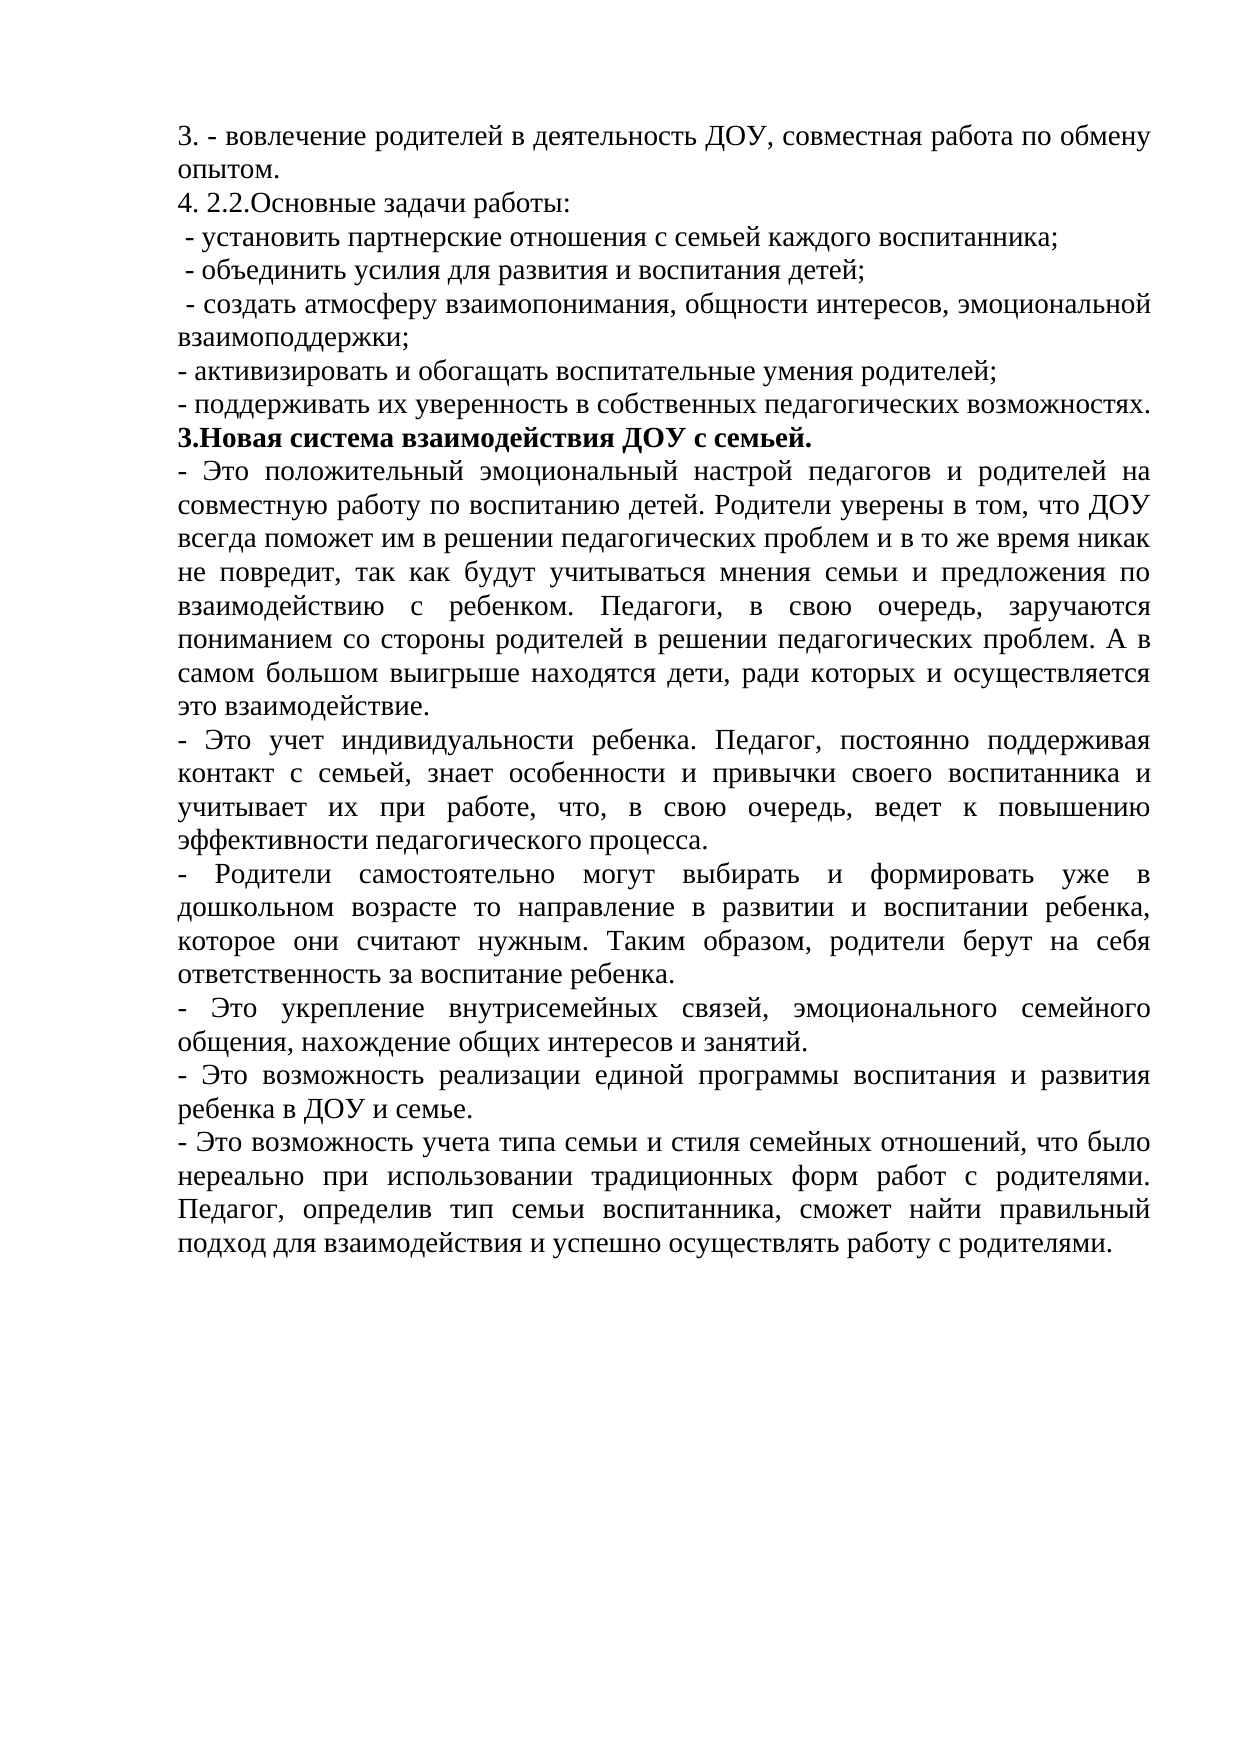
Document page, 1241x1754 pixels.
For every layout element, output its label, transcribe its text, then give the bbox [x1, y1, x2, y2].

text - активизировать и обогащать воспитательные умения родителей; [177, 353, 1152, 386]
text - Это возможность реализации единой программы воспитания и развития ребенка в ДОУ и семье. [177, 1057, 1152, 1124]
text 4. 2.2.Основные задачи работы: [177, 185, 1152, 219]
text - поддерживать их уверенность в собственных педагогических возможностях. [177, 386, 1152, 420]
text - Это укрепление внутрисемейных связей, эмоционального семейного общения, нахождение общих интересов и занятий. [177, 990, 1152, 1057]
text - установить партнерские отношения с семьей каждого воспитанника; [177, 219, 1152, 252]
text - Это учет индивидуальности ребенка. Педагог, постоянно поддерживая контакт с семьей, знает особенности и привычки своего воспитанника и учитывает их при работе, что, в свою очередь, ведет к повышению эффективности педагогического процесса. [177, 722, 1152, 856]
text - Родители самостоятельно могут выбирать и формировать уже в дошкольном возрасте то направление в развитии и воспитании ребенка, которое они считают нужным. Таким образом, родители берут на себя ответственность за воспитание ребенка. [177, 856, 1152, 990]
text - Это возможность учета типа семьи и стиля семейных отношений, что было нереально при использовании традиционных форм работ с родителями. Педагог, определив тип семьи воспитанника, сможет найти правильный подход для взаимодействия и успешно осуществлять работу с родителями. [177, 1124, 1152, 1258]
text - объединить усилия для развития и воспитания детей; [177, 252, 1152, 286]
text - создать атмосферу взаимопонимания, общности интересов, эмоциональной взаимоподдержки; [177, 286, 1152, 353]
text 3. - вовлечение родителей в деятельность ДОУ, совместная работа по обмену опытом. [177, 118, 1152, 185]
text - Это положительный эмоциональный настрой педагогов и родителей на совместную работу по воспитанию детей. Родители уверены в том, что ДОУ всегда поможет им в решении педагогических проблем и в то же время никак не повредит, так как будут учитываться мнения семьи и предложения по взаимодействию с ребенком. Педагоги, в свою очередь, заручаются пониманием со стороны родителей в решении педагогических проблем. А в самом большом выигрыше находятся дети, ради которых и осуществляется это взаимодействие. [177, 453, 1152, 722]
text 3.Новая система взаимодействия ДОУ с семьей. [177, 420, 1152, 453]
